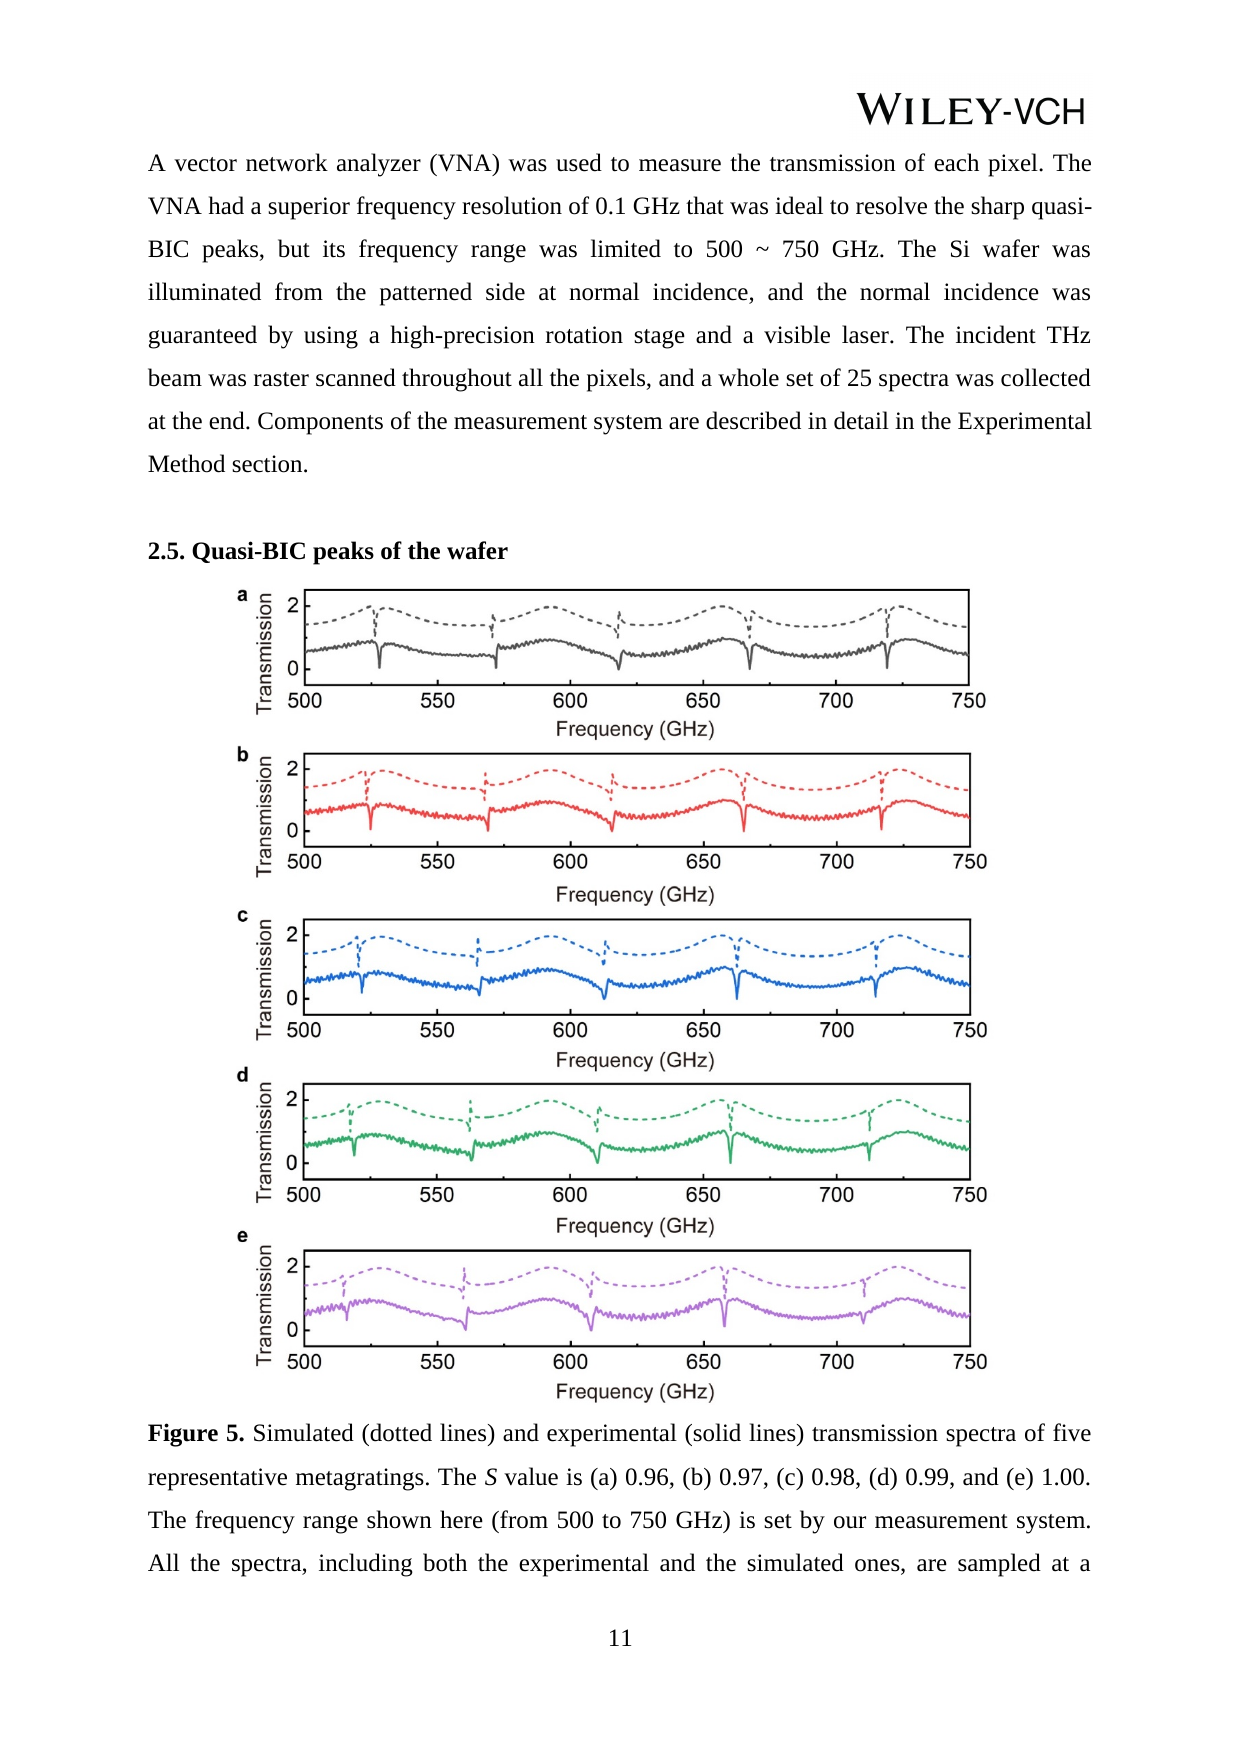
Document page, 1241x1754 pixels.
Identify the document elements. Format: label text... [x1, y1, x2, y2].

text 2.5. Quasi-BIC peaks of the wafer [148, 536, 1093, 564]
text A vector network analyzer (VNA) was used to measure the transmission of each pixel. The VNA had a superior frequency resolution of 0.1 GHz that was ideal to resolve the sharp quasi-BIC peaks, but its frequency range was limited to 500 ~ 750 GHz. The Si wafer was illuminated from the patterned side at normal incidence, and the normal incidence was guaranteed by using a high-precision rotation stage and a visible laser. The incident THz beam was raster scanned throughout all the pixels, and a whole set of 25 spectra was collected at the end. Components of the measurement system are described in detail in the Experimental Method section. [148, 148, 1093, 478]
picture [236, 578, 1004, 1405]
picture [848, 73, 1093, 142]
